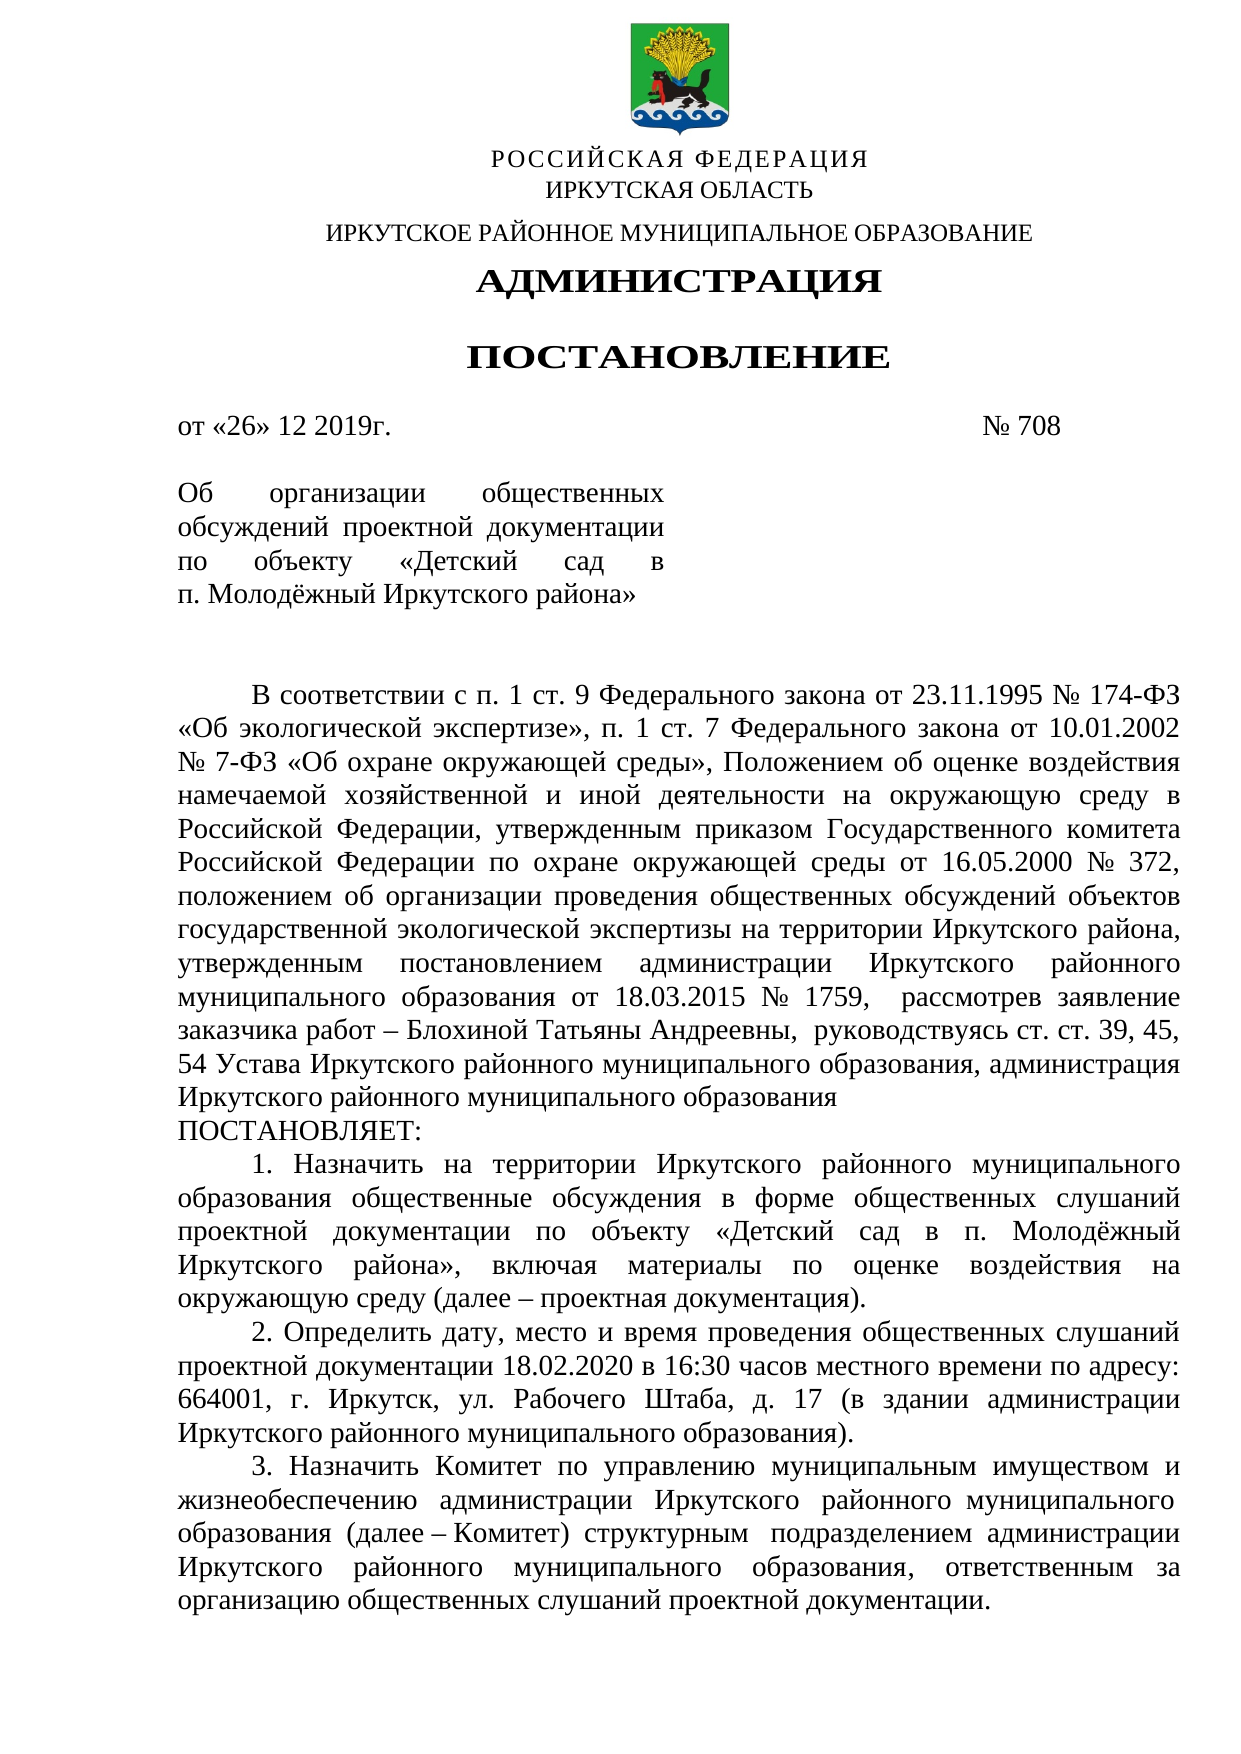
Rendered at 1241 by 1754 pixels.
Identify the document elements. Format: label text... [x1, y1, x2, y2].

text ИРКУТСКАЯ ОБЛАСТЬ [177, 175, 1181, 203]
text 3. Назначить Комитет по управлению муниципальным имуществом и жизнеобеспечению администрации Иркутского районного муниципального [177, 1448, 1181, 1515]
text образования (далее – Комитет) структурным подразделением администрации [177, 1515, 1181, 1549]
text ПОСТАНОВЛЕНИЕ [177, 337, 1181, 375]
text ИРКУТСКОЕ РАЙОННОЕ МУНИЦИПАЛЬНОЕ ОБРАЗОВАНИЕ [177, 218, 1181, 247]
text 2. Определить дату, место и время проведения общественных слушаний проектной документации 18.02.2020 в 16:30 часов местного времени по адресу: 664001, г. Иркутск, ул. Рабочего Штаба, д. 17 (в здании администрации Иркутского районного муниципального образования). [177, 1314, 1181, 1448]
text АДМИНИСТРАЦИЯ [177, 261, 1181, 299]
text от «26» 12 2019г. № 708 [177, 408, 1181, 442]
picture [625, 17, 734, 142]
text Об организации общественных обсуждений проектной документации по объекту «Детский сад в п. Молодёжный Иркутского района» [177, 476, 664, 610]
text РОССИЙСКАЯ ФЕДЕРАЦИЯ [177, 141, 1181, 175]
text В соответствии с п. 1 ст. 9 Федерального закона от 23.11.1995 № 174-ФЗ «Об экологической экспертизе», п. 1 ст. 7 Федерального закона от 10.01.2002 № 7-ФЗ «Об охране окружающей среды», Положением об оценке воздействия намечаемой хозяйственной и иной деятельности на окружающую среду в Российской Федерации, утвержденным приказом Государственного комитета Российской Федерации по охране окружающей среды от 16.05.2000 № 372, положением об организации проведения общественных обсуждений объектов государственной экологической экспертизы на территории Иркутского района, утвержденным постановлением администрации Иркутского районного муниципального образования от 18.03.2015 № 1759, рассмотрев заявление заказчика работ – Блохиной Татьяны Андреевны, руководствуясь ст. ст. 39, 45, 54 Устава Иркутского районного муниципального образования, администрация Иркутского районного муниципального образования [177, 677, 1181, 1113]
text 1. Назначить на территории Иркутского районного муниципального образования общественные обсуждения в форме общественных слушаний проектной документации по объекту «Детский сад в п. Молодёжный Иркутского района», включая материалы по оценке воздействия на окружающую среду (далее – проектная документация). [177, 1146, 1181, 1314]
text Иркутского районного муниципального образования, ответственным за организацию общественных слушаний проектной документации. [177, 1549, 1181, 1616]
text ПОСТАНОВЛЯЕТ: [177, 1113, 1181, 1146]
